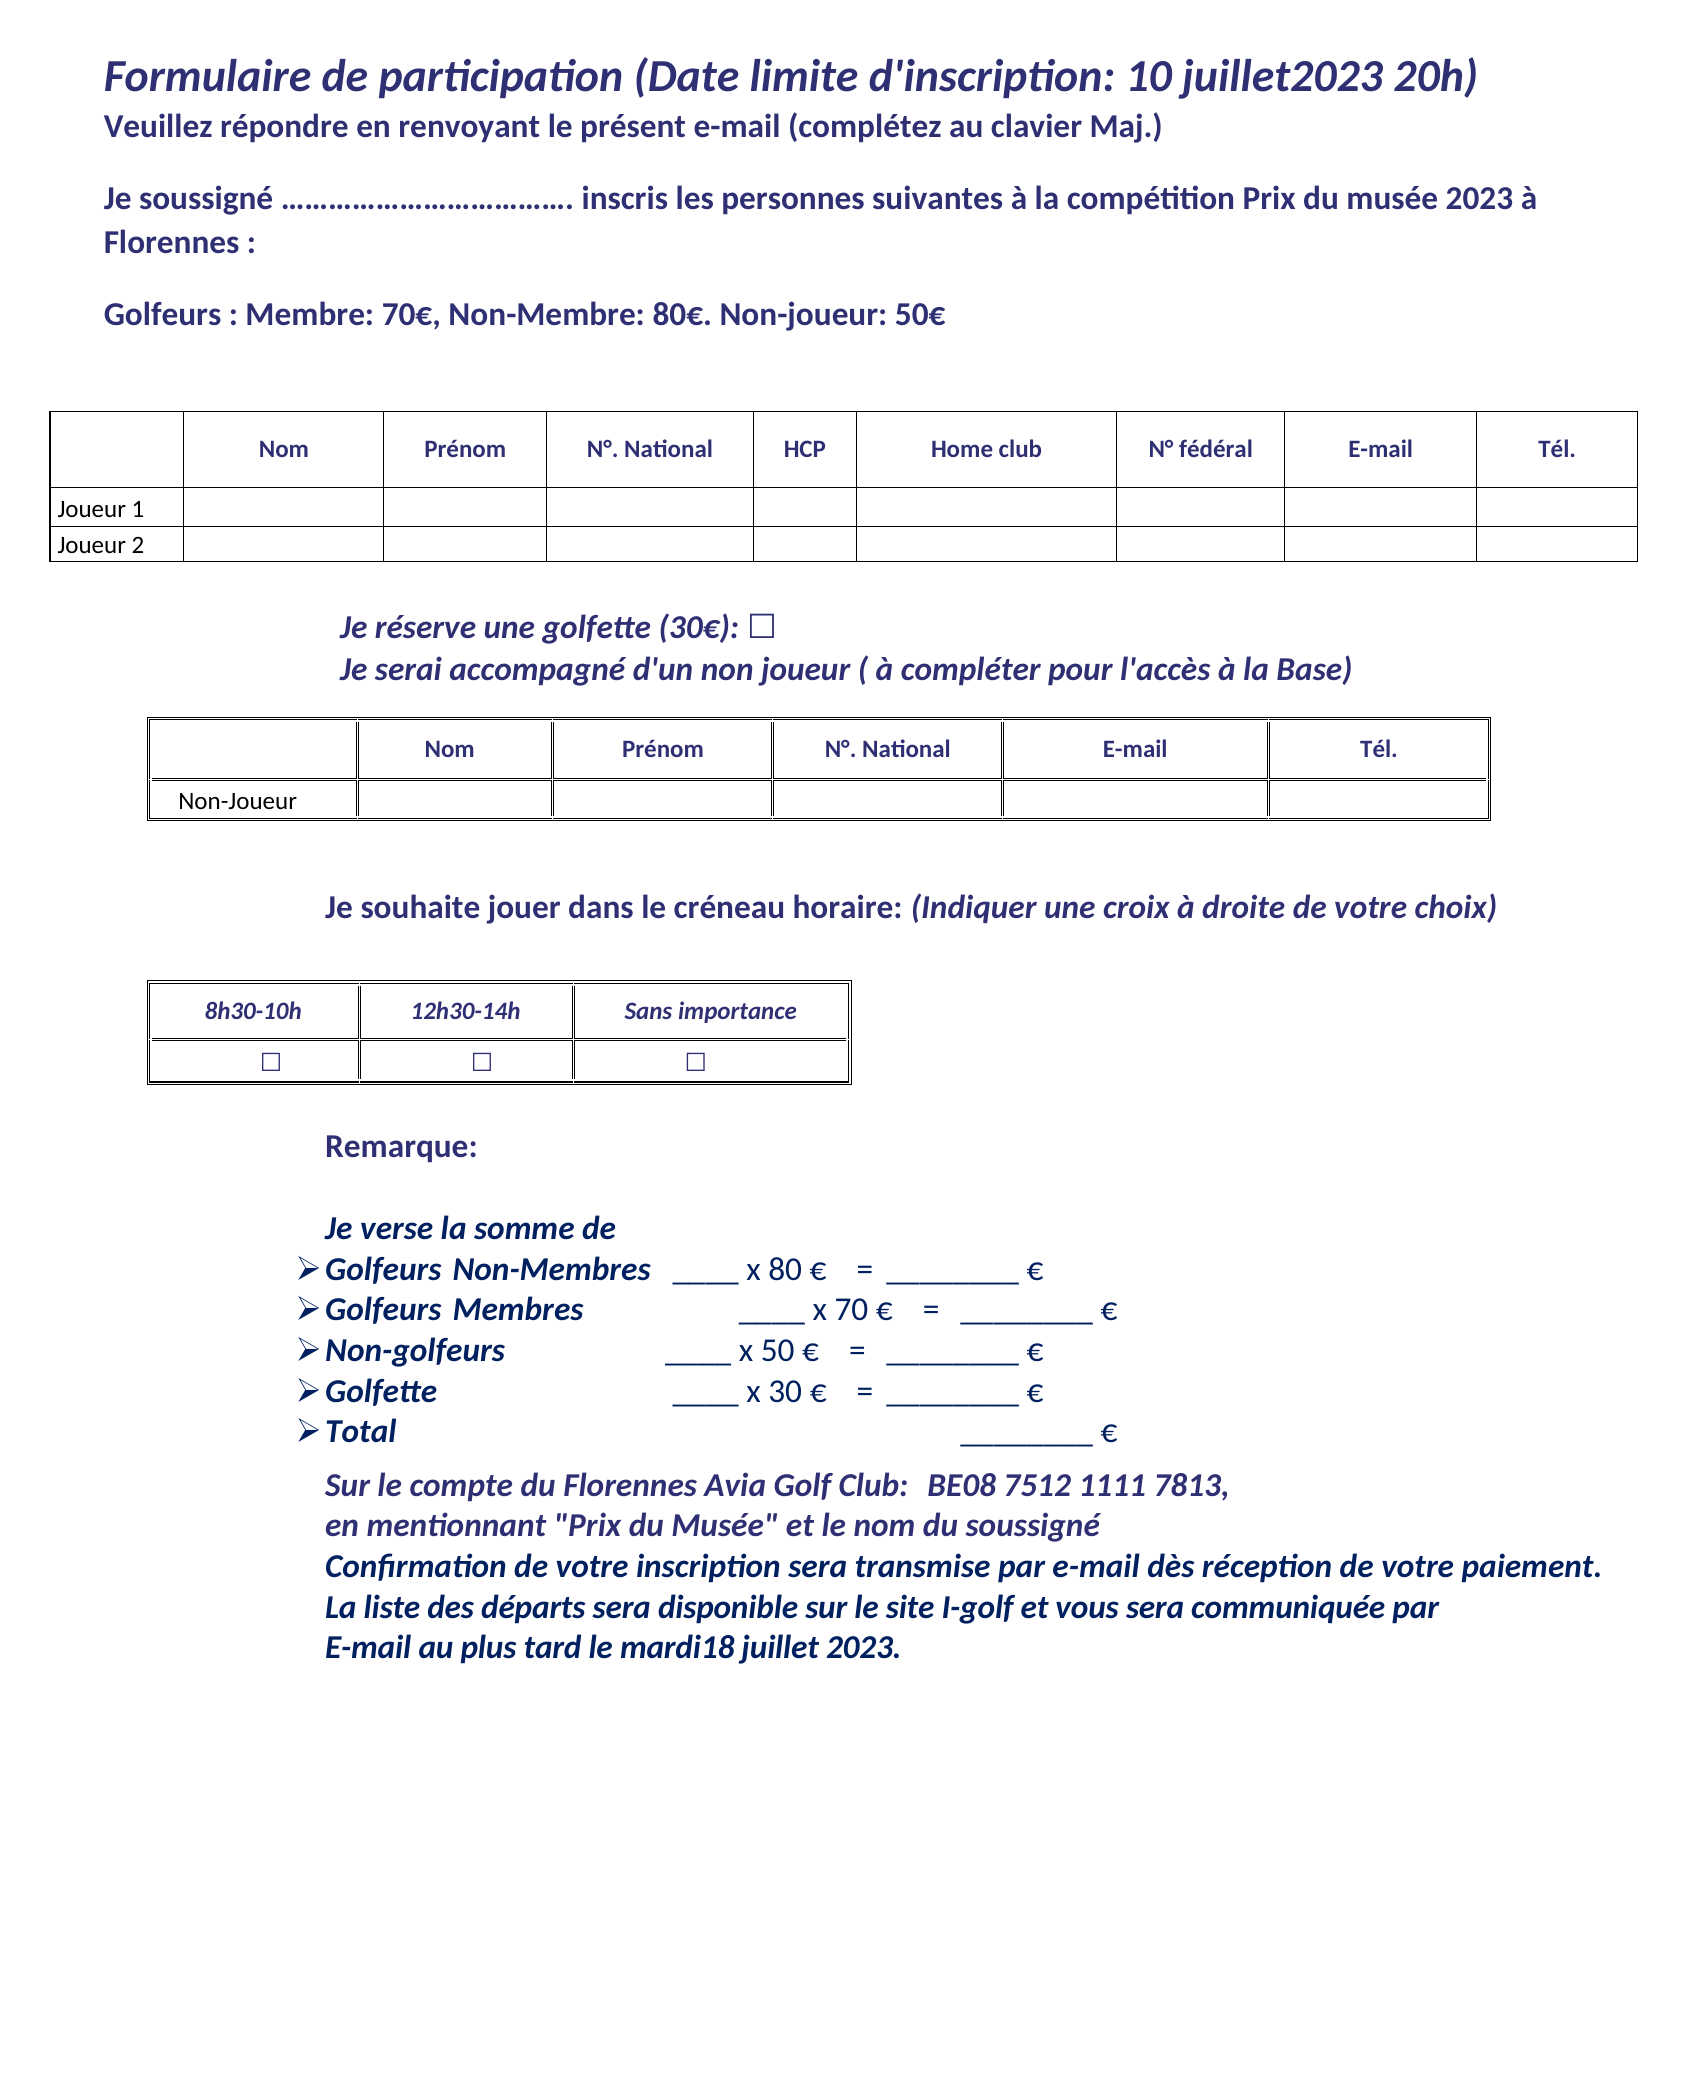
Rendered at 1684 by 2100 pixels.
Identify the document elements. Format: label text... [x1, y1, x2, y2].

table_cell Non-Joueur [150, 778, 358, 818]
table_cell Joueur 1 [51, 488, 183, 526]
table_header Tél. [1477, 412, 1637, 487]
text Je verse la somme de [325, 1207, 1666, 1247]
table_header Prénom [384, 412, 546, 487]
table_header Prénom [553, 718, 773, 778]
table_cell [1117, 527, 1284, 561]
table_header [150, 718, 358, 778]
table_header Nom [184, 412, 383, 487]
table_cell [1117, 488, 1284, 526]
table_header E-mail [1002, 720, 1268, 778]
table_cell [384, 527, 546, 561]
table_cell [1268, 778, 1488, 818]
table_cell [547, 488, 753, 526]
table_cell ☐ [574, 1038, 850, 1081]
table_cell [754, 527, 856, 561]
list Golfeurs Membres ____ x 70 € = ________ € [295, 1288, 1666, 1329]
table_header Sans importance [574, 984, 848, 1038]
table_header Tél. [1268, 720, 1488, 778]
table_cell [1477, 527, 1637, 561]
table_header HCP [754, 412, 856, 487]
list Golfeurs Non-Membres ____ x 80 € = ________ € [295, 1247, 1666, 1288]
table_cell [1285, 527, 1476, 561]
text Je soussigné ………………………………. inscris les personnes suivantes à la compétition Prix du musée 2023 à Florennes : [103, 177, 1666, 261]
table_cell [754, 488, 856, 526]
table_cell [1477, 488, 1637, 526]
list Non-golfeurs ____ x 50 € = ________ € [295, 1329, 1666, 1370]
text Je serai accompagné d'un non joueur ( à compléter pour l'accès à la Base) [340, 648, 1666, 689]
table_header Home club [857, 412, 1116, 487]
table_header N°. National [773, 720, 1002, 778]
table_cell Joueur 2 [51, 527, 183, 561]
table_cell ☐ [360, 1041, 573, 1081]
list Golfette ____ x 30 € = ________ € [295, 1370, 1666, 1410]
table_cell [547, 527, 753, 561]
table_header E-mail [1285, 412, 1476, 487]
table_cell [184, 527, 383, 561]
text Je réserve une golfette (30€): ☐ [340, 603, 1666, 648]
table_header N° fédéral [1117, 412, 1284, 487]
table_cell [184, 488, 383, 526]
text La liste des départs sera disponible sur le site I-golf et vous sera communiquée par E-mail au plus tard le mardi18 juillet 2023. [325, 1586, 1666, 1695]
table_cell [1285, 488, 1476, 526]
text Remarque: [325, 1125, 1666, 1166]
table_cell [358, 778, 553, 818]
table_cell [384, 488, 546, 526]
table_cell [553, 778, 773, 818]
text Golfeurs : Membre: 70€, Non-Membre: 80€. Non-joueur: 50€ [103, 293, 1666, 334]
table_header 12h30-14h [360, 984, 573, 1038]
table_cell [857, 488, 1116, 526]
text Confirmation de votre inscription sera transmise par e-mail dès réception de votre paiement. [325, 1545, 1666, 1586]
table_header 8h30-10h [149, 981, 360, 1038]
text Je souhaite jouer dans le créneau horaire: (Indiquer une croix à droite de votre choix) [325, 886, 1666, 927]
text Formulaire de participation (Date limite d'inscription: 10 juillet2023 20h) Veuillez répondre en renvoyant le présent e-mail (complétez au clavier Maj.) [103, 47, 1666, 146]
table_cell [857, 527, 1116, 561]
table_header Nom [358, 718, 553, 778]
list Total ________ € [295, 1410, 1666, 1451]
table_header N°. National [547, 412, 753, 487]
text Sur le compte du Florennes Avia Golf Club: BE08 7512 1111 7813, en mentionnant "Prix du Musée" et le nom du soussigné [325, 1464, 1666, 1545]
table_header [51, 412, 183, 487]
table_cell [1002, 781, 1268, 818]
table_cell [773, 781, 1002, 818]
table_cell ☐ [149, 1038, 360, 1081]
